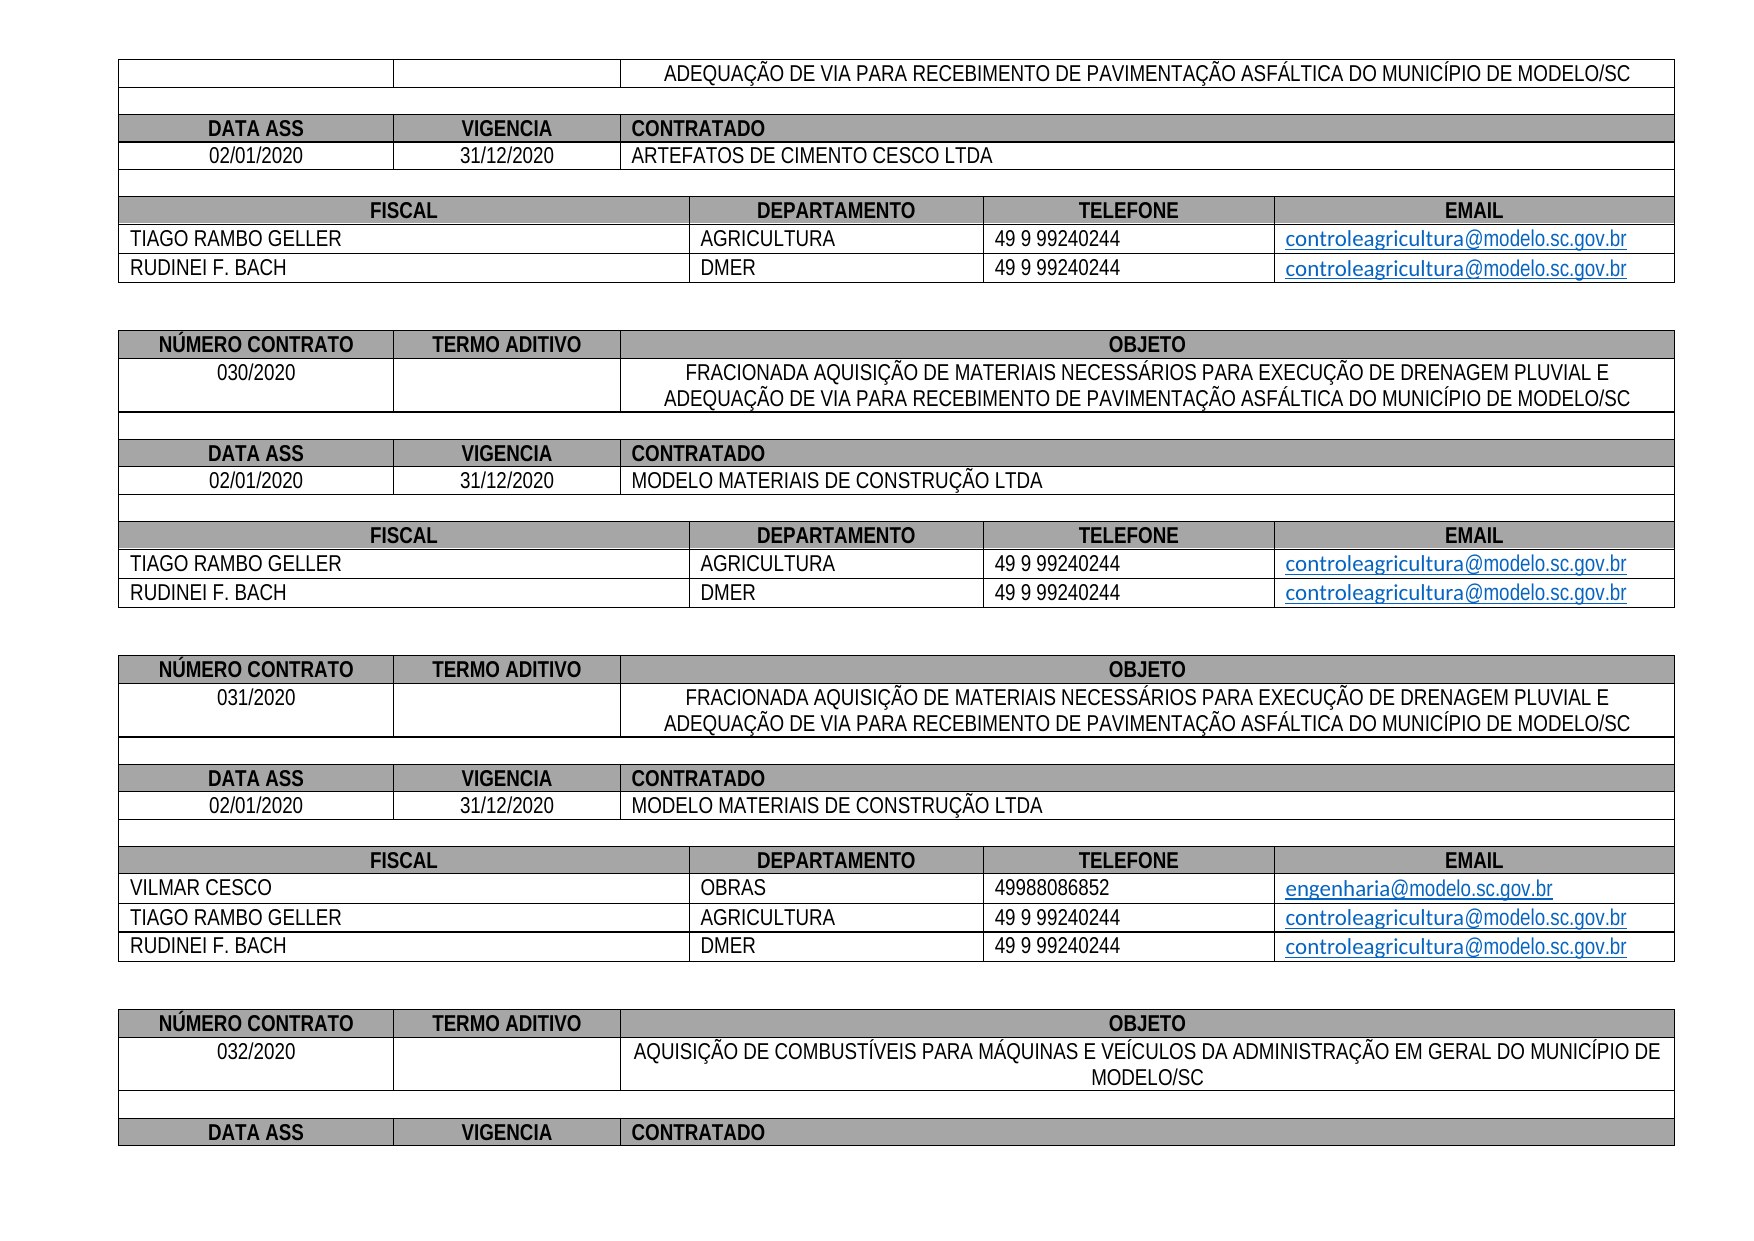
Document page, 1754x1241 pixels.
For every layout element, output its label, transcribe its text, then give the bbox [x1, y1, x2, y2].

table_cell 31/12/2020 [394, 792, 620, 818]
table_header TERMO ADITIVO [394, 656, 620, 683]
table_cell 029/2020 [119, 60, 393, 87]
table_cell TELEFONE [984, 847, 1274, 873]
table_cell DATA ASS [119, 115, 393, 141]
table_header TERMO ADITIVO [394, 1010, 620, 1037]
table_cell CONTRATADO [621, 115, 1674, 141]
table_cell controleagricultura@modelo.sc.gov.br [1275, 225, 1674, 253]
table_cell 31/12/2020 [394, 467, 620, 494]
table_cell controleagricultura@modelo.sc.gov.br [1275, 550, 1674, 577]
table_cell [394, 60, 620, 87]
table_header NÚMERO CONTRATO [119, 331, 393, 358]
table_cell DATA ASS [119, 765, 393, 791]
table_header OBJETO [621, 656, 1674, 683]
table_cell TELEFONE [984, 197, 1274, 223]
table_cell [394, 1038, 620, 1090]
table_cell 49 9 99240244 [984, 579, 1274, 607]
table_cell DEPARTAMENTO [690, 847, 983, 873]
table_cell 02/01/2020 [119, 143, 393, 169]
table_cell VILMAR CESCO [119, 874, 689, 902]
table_header NÚMERO CONTRATO [119, 1010, 393, 1037]
table_cell CONTRATADO [621, 1119, 1674, 1145]
table_cell DEPARTAMENTO [690, 197, 983, 223]
table_cell DATA ASS [119, 440, 393, 466]
table_cell 49 9 99240244 [984, 254, 1274, 282]
table_cell [119, 88, 1674, 114]
table_cell 032/2020 [119, 1038, 393, 1090]
table_cell [394, 684, 620, 736]
table_cell 49988086852 [984, 874, 1274, 902]
table_cell CONTRATADO [621, 765, 1674, 791]
table_cell EMAIL [1275, 522, 1674, 548]
table_cell controleagricultura@modelo.sc.gov.br [1275, 904, 1674, 931]
table_cell controleagricultura@modelo.sc.gov.br [1275, 933, 1674, 961]
table_cell 49 9 99240244 [984, 933, 1274, 961]
table_cell FISCAL [119, 197, 689, 223]
table_cell TIAGO RAMBO GELLER [119, 225, 689, 253]
table_cell [394, 359, 620, 411]
table_cell CONTRATADO [621, 440, 1674, 466]
table_cell DMER [690, 933, 983, 961]
table_cell DMER [690, 579, 983, 607]
table_cell VIGENCIA [394, 115, 620, 141]
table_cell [621, 60, 1674, 87]
table_cell 02/01/2020 [119, 467, 393, 494]
table_cell [119, 820, 1674, 846]
table_cell AGRICULTURA [690, 904, 983, 931]
table_cell DEPARTAMENTO [690, 522, 983, 548]
table_cell EMAIL [1275, 197, 1674, 223]
table_cell [119, 495, 1674, 521]
table_cell OBRAS [690, 874, 983, 902]
table_cell DATA ASS [119, 1119, 393, 1145]
table_cell VIGENCIA [394, 1119, 620, 1145]
table_cell TIAGO RAMBO GELLER [119, 550, 689, 577]
table_cell FISCAL [119, 847, 689, 873]
table_cell RUDINEI F. BACH [119, 254, 689, 282]
table_cell 49 9 99240244 [984, 550, 1274, 577]
table_cell MODELO MATERIAIS DE CONSTRUÇÃO LTDA [621, 467, 1674, 494]
table_cell [119, 170, 1674, 196]
table_header TERMO ADITIVO [394, 331, 620, 358]
table_cell controleagricultura@modelo.sc.gov.br [1275, 579, 1674, 607]
table_cell TELEFONE [984, 522, 1274, 548]
table_cell AGRICULTURA [690, 225, 983, 253]
table_cell 49 9 99240244 [984, 904, 1274, 931]
table_cell RUDINEI F. BACH [119, 579, 689, 607]
table_cell 02/01/2020 [119, 792, 393, 818]
table_cell RUDINEI F. BACH [119, 933, 689, 961]
table_cell VIGENCIA [394, 440, 620, 466]
table_cell [119, 1091, 1674, 1118]
table_cell AQUISIÇÃO DE COMBUSTÍVEIS PARA MÁQUINAS E VEÍCULOS DA ADMINISTRAÇÃO EM GERAL DO MUNICÍPIO DE MODELO/SC [621, 1038, 1674, 1090]
table_cell [119, 413, 1674, 439]
table_cell 031/2020 [119, 684, 393, 736]
table_cell ARTEFATOS DE CIMENTO CESCO LTDA [621, 143, 1674, 169]
table_cell DMER [690, 254, 983, 282]
table_header OBJETO [621, 1010, 1674, 1037]
table_cell 49 9 99240244 [984, 225, 1274, 253]
table_cell controleagricultura@modelo.sc.gov.br [1275, 254, 1674, 282]
table_cell TIAGO RAMBO GELLER [119, 904, 689, 931]
table_cell EMAIL [1275, 847, 1674, 873]
table_cell FISCAL [119, 522, 689, 548]
table_cell MODELO MATERIAIS DE CONSTRUÇÃO LTDA [621, 792, 1674, 818]
table_header NÚMERO CONTRATO [119, 656, 393, 683]
table_cell engenharia@modelo.sc.gov.br [1275, 874, 1674, 902]
table_cell 31/12/2020 [394, 143, 620, 169]
table_header OBJETO [621, 331, 1674, 358]
table_cell AGRICULTURA [690, 550, 983, 577]
table_cell [119, 738, 1674, 764]
table_cell 030/2020 [119, 359, 393, 411]
table_cell VIGENCIA [394, 765, 620, 791]
